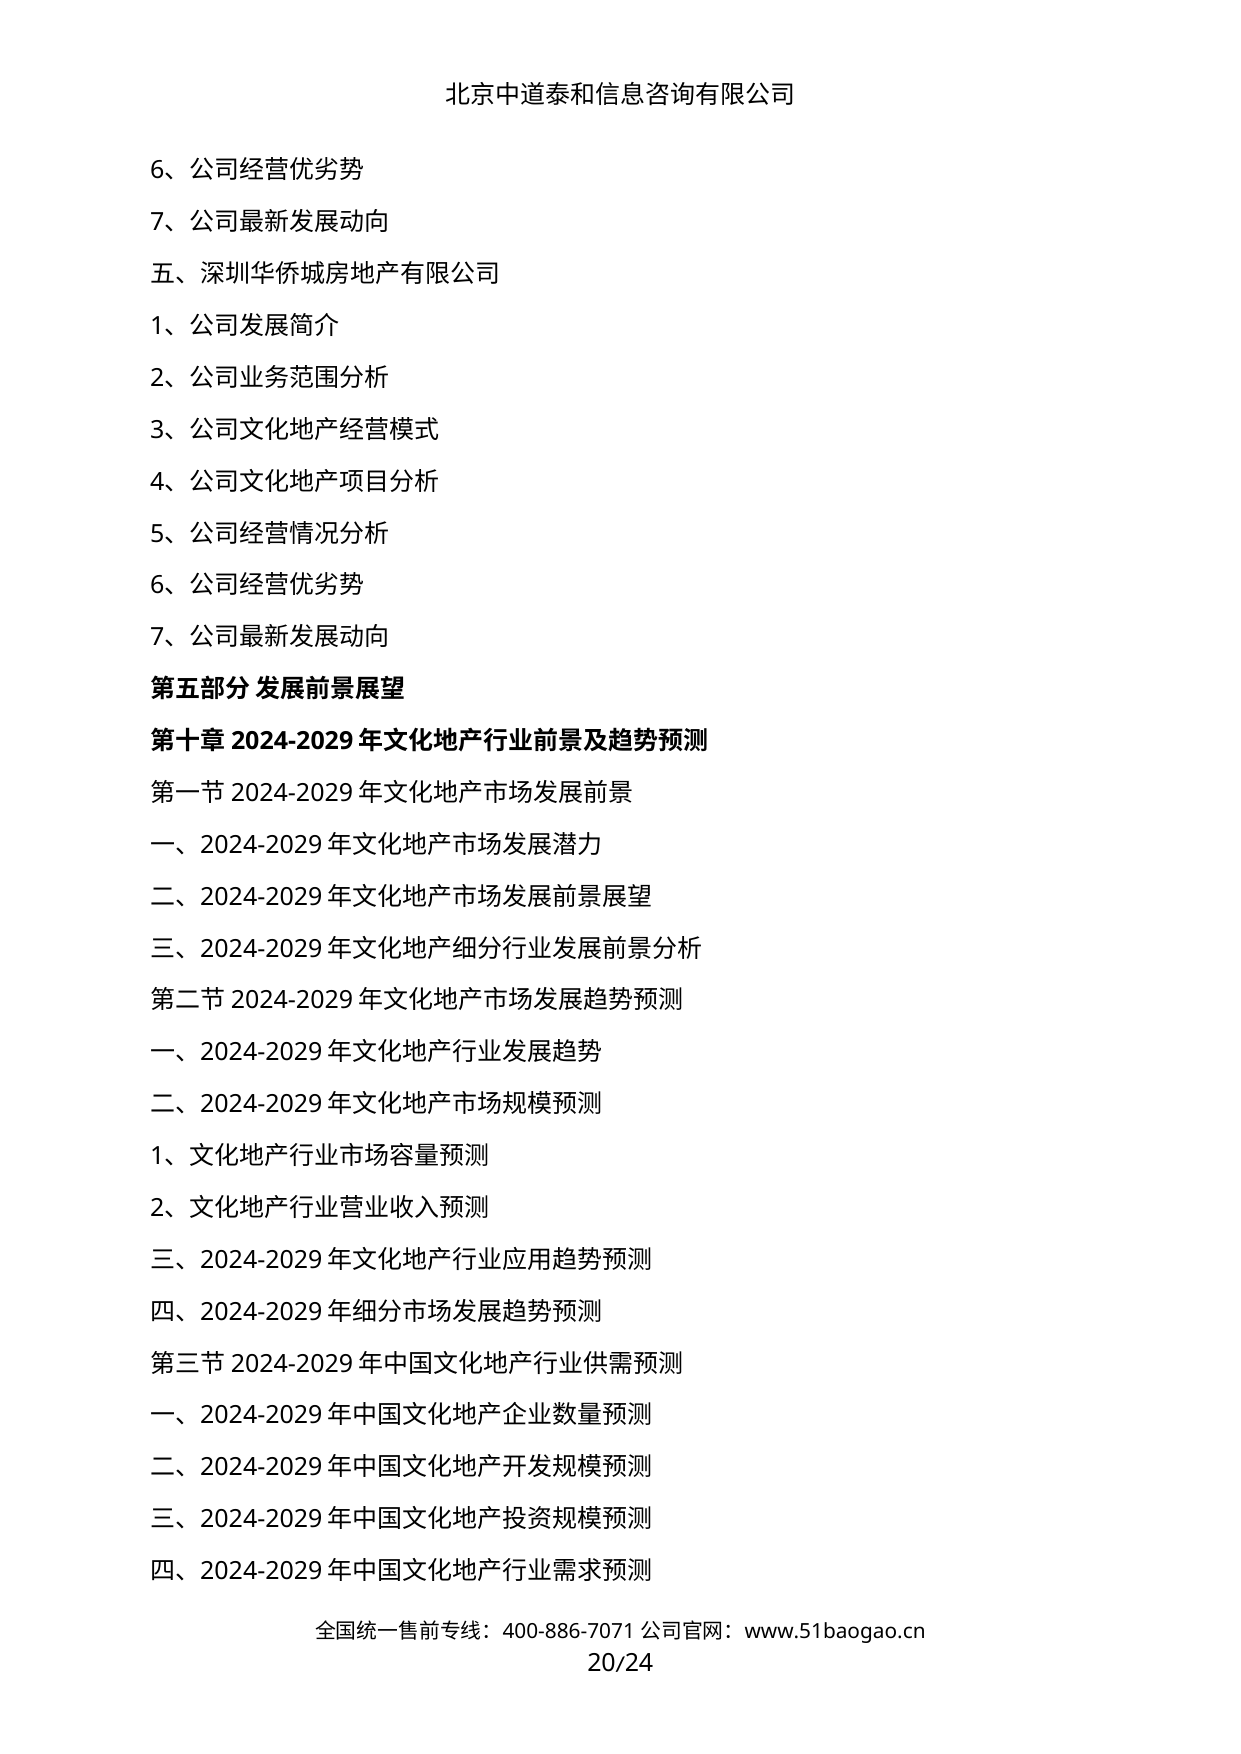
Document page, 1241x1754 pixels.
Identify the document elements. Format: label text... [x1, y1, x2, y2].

text 6、公司经营优劣势 [150, 565, 1090, 601]
text 第五部分 发展前景展望 [150, 669, 1090, 705]
text 2、公司业务范围分析 [150, 357, 1090, 394]
text 6、公司经营优劣势 [150, 150, 1090, 186]
text 7、公司最新发展动向 [150, 617, 1090, 653]
text 一、2024-2029年中国文化地产企业数量预测 [150, 1395, 1090, 1431]
text 1、公司发展简介 [150, 306, 1090, 342]
text 四、2024-2029年中国文化地产行业需求预测 [150, 1551, 1090, 1587]
text 一、2024-2029年文化地产行业发展趋势 [150, 1032, 1090, 1068]
text 第一节 2024-2029年文化地产市场发展前景 [150, 772, 1090, 809]
text 5、公司经营情况分析 [150, 513, 1090, 549]
text 4、公司文化地产项目分析 [150, 461, 1090, 497]
text 第三节 2024-2029年中国文化地产行业供需预测 [150, 1343, 1090, 1379]
text 四、2024-2029年细分市场发展趋势预测 [150, 1291, 1090, 1327]
text 3、公司文化地产经营模式 [150, 409, 1090, 446]
text 第二节 2024-2029年文化地产市场发展趋势预测 [150, 980, 1090, 1016]
text 第十章 2024-2029年文化地产行业前景及趋势预测 [150, 721, 1090, 757]
text 三、2024-2029年文化地产行业应用趋势预测 [150, 1239, 1090, 1276]
text 三、2024-2029年中国文化地产投资规模预测 [150, 1499, 1090, 1535]
text 2、文化地产行业营业收入预测 [150, 1187, 1090, 1224]
text 三、2024-2029年文化地产细分行业发展前景分析 [150, 928, 1090, 964]
text 一、2024-2029年文化地产市场发展潜力 [150, 824, 1090, 861]
text 二、2024-2029年文化地产市场发展前景展望 [150, 876, 1090, 912]
text 1、文化地产行业市场容量预测 [150, 1136, 1090, 1172]
text 二、2024-2029年文化地产市场规模预测 [150, 1084, 1090, 1120]
text 二、2024-2029年中国文化地产开发规模预测 [150, 1447, 1090, 1483]
text 7、公司最新发展动向 [150, 202, 1090, 238]
text 五、深圳华侨城房地产有限公司 [150, 254, 1090, 290]
